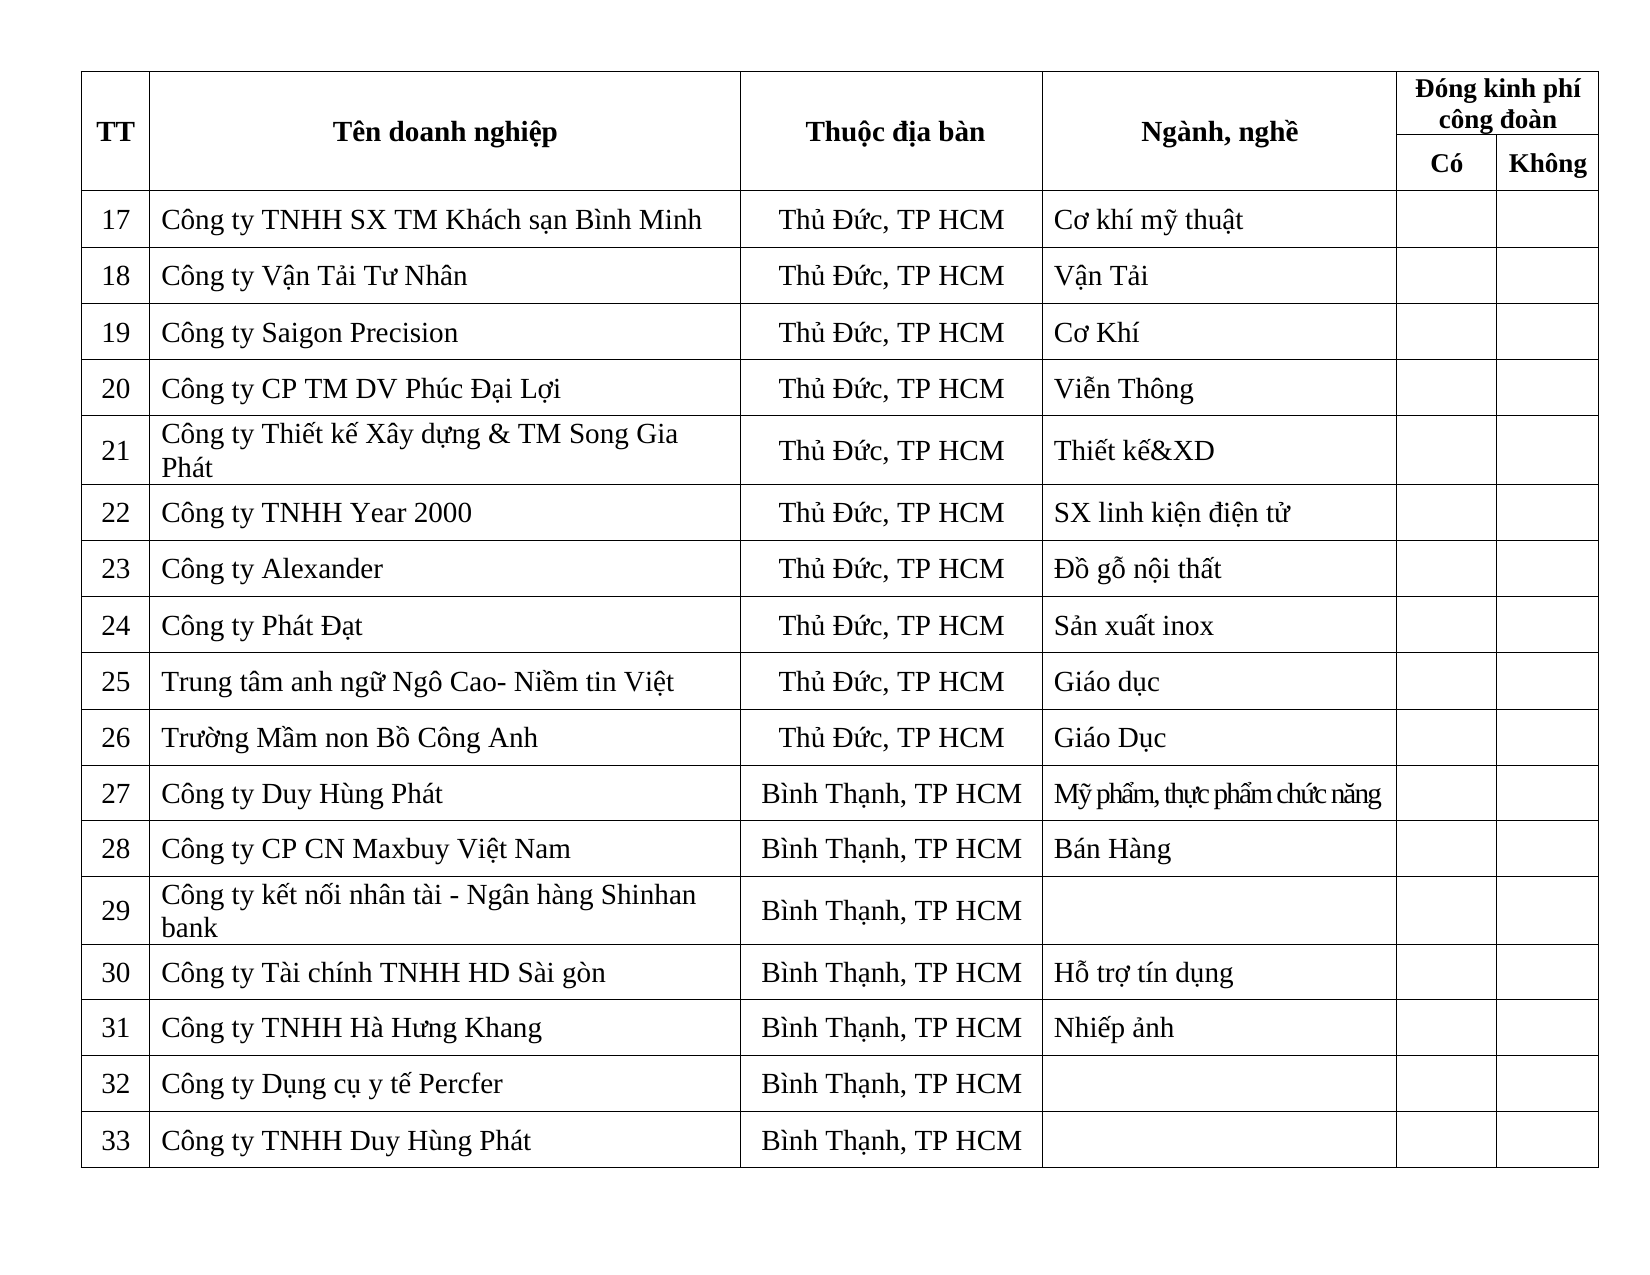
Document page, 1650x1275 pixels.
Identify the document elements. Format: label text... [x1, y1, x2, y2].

table_cell Thuộc địa bàn [741, 72, 1042, 190]
table_cell Không [1497, 135, 1598, 190]
table_cell [1397, 766, 1496, 819]
table_cell Nhiếp ảnh [1043, 1000, 1396, 1055]
table_cell [1397, 191, 1496, 247]
table_cell 30 [82, 945, 149, 998]
table_cell Sản xuất inox [1043, 597, 1396, 652]
table_cell Giáo dục [1043, 653, 1396, 708]
table_cell [1497, 1112, 1598, 1167]
table_cell [1497, 710, 1598, 765]
table_cell Công ty Phát Đạt [150, 597, 740, 652]
table_cell Đóng kinh phí công đoàn [1397, 72, 1598, 134]
table_cell [1497, 1056, 1598, 1111]
table_cell [1397, 485, 1496, 540]
table_cell 33 [82, 1112, 149, 1167]
table_cell Ngành, nghề [1043, 72, 1396, 190]
table_cell 20 [82, 360, 149, 415]
table_cell 25 [82, 653, 149, 708]
table_cell Công ty Duy Hùng Phát [150, 766, 740, 819]
table_cell [1397, 877, 1496, 944]
table_cell [1397, 653, 1496, 708]
table_cell Có [1397, 135, 1496, 190]
table_cell [1497, 360, 1598, 415]
table_cell [1397, 597, 1496, 652]
table_cell Công ty CP TM DV Phúc Đại Lợi [150, 360, 740, 415]
table_cell Cơ Khí [1043, 304, 1396, 359]
table_cell Công ty TNHH Year 2000 [150, 485, 740, 540]
table_cell Tên doanh nghiệp [150, 72, 740, 190]
table_cell [1497, 877, 1598, 944]
table_cell Hỗ trợ tín dụng [1043, 945, 1396, 998]
table_cell 32 [82, 1056, 149, 1111]
table_cell Bình Thạnh, TP HCM [741, 1056, 1042, 1111]
table_cell 19 [82, 304, 149, 359]
table_cell Vận Tải [1043, 248, 1396, 303]
table_cell 29 [82, 877, 149, 944]
table_cell [1043, 877, 1396, 944]
table_cell Thủ Đức, TP HCM [741, 248, 1042, 303]
table_cell Công ty Vận Tải Tư Nhân [150, 248, 740, 303]
table_cell [1043, 1112, 1396, 1167]
table_cell Công ty Tài chính TNHH HD Sài gòn [150, 945, 740, 998]
table_cell 24 [82, 597, 149, 652]
table_cell [1397, 1056, 1496, 1111]
table_cell Trung tâm anh ngữ Ngô Cao- Niềm tin Việt [150, 653, 740, 708]
table_cell [1497, 597, 1598, 652]
table_cell Bình Thạnh, TP HCM [741, 1112, 1042, 1167]
table_cell Cơ khí mỹ thuật [1043, 191, 1396, 247]
table_cell Viễn Thông [1043, 360, 1396, 415]
table_cell 22 [82, 485, 149, 540]
table_cell Công ty TNHH Hà Hưng Khang [150, 1000, 740, 1055]
table_cell Thiết kế&XD [1043, 416, 1396, 483]
table_cell Thủ Đức, TP HCM [741, 416, 1042, 483]
table_cell [1497, 945, 1598, 998]
table_cell [1497, 821, 1598, 876]
table_cell Thủ Đức, TP HCM [741, 360, 1042, 415]
table_cell SX linh kiện điện tử [1043, 485, 1396, 540]
table_cell Bình Thạnh, TP HCM [741, 821, 1042, 876]
table_cell [1043, 1056, 1396, 1111]
table_cell Thủ Đức, TP HCM [741, 191, 1042, 247]
table_cell 31 [82, 1000, 149, 1055]
table_cell Thủ Đức, TP HCM [741, 485, 1042, 540]
table_cell [1497, 416, 1598, 483]
table_cell 21 [82, 416, 149, 483]
table_cell Thủ Đức, TP HCM [741, 653, 1042, 708]
table_cell 18 [82, 248, 149, 303]
table_cell TT [82, 72, 149, 190]
table_cell [1497, 248, 1598, 303]
table_cell Mỹ phẩm, thực phẩm chức năng [1043, 766, 1396, 819]
table_cell Bán Hàng [1043, 821, 1396, 876]
table_cell [1397, 248, 1496, 303]
table_cell [1397, 360, 1496, 415]
table_cell Công ty Dụng cụ y tế Percfer [150, 1056, 740, 1111]
table_cell Giáo Dục [1043, 710, 1396, 765]
table_cell Thủ Đức, TP HCM [741, 541, 1042, 596]
table_cell [1397, 710, 1496, 765]
table_cell Trường Mầm non Bồ Công Anh [150, 710, 740, 765]
table_cell 17 [82, 191, 149, 247]
table_cell Bình Thạnh, TP HCM [741, 1000, 1042, 1055]
table_cell [1397, 1000, 1496, 1055]
table_cell Công ty Alexander [150, 541, 740, 596]
table_cell Bình Thạnh, TP HCM [741, 766, 1042, 819]
table_cell [1397, 416, 1496, 483]
table_cell Thủ Đức, TP HCM [741, 710, 1042, 765]
table_cell 23 [82, 541, 149, 596]
table_cell 28 [82, 821, 149, 876]
table_cell [1497, 1000, 1598, 1055]
table_cell Thủ Đức, TP HCM [741, 597, 1042, 652]
table_cell [1497, 191, 1598, 247]
table_cell [1397, 1112, 1496, 1167]
table_cell Công ty TNHH Duy Hùng Phát [150, 1112, 740, 1167]
table_cell 26 [82, 710, 149, 765]
table_cell Đồ gỗ nội thất [1043, 541, 1396, 596]
table_cell [1497, 766, 1598, 819]
table_cell Công ty TNHH SX TM Khách sạn Bình Minh [150, 191, 740, 247]
table_cell Thủ Đức, TP HCM [741, 304, 1042, 359]
table_cell Công ty kết nối nhân tài - Ngân hàng Shinhan bank [150, 877, 740, 944]
table_cell [1397, 945, 1496, 998]
table_cell [1497, 304, 1598, 359]
table_cell Công ty Saigon Precision [150, 304, 740, 359]
table_cell [1497, 653, 1598, 708]
table_cell [1497, 541, 1598, 596]
table_cell Bình Thạnh, TP HCM [741, 877, 1042, 944]
table_cell Công ty Thiết kế Xây dựng & TM Song Gia Phát [150, 416, 740, 483]
table_cell [1397, 821, 1496, 876]
table_cell [1397, 304, 1496, 359]
table_cell [1497, 485, 1598, 540]
table_cell Bình Thạnh, TP HCM [741, 945, 1042, 998]
table_cell 27 [82, 766, 149, 819]
table_cell [1397, 541, 1496, 596]
table_cell Công ty CP CN Maxbuy Việt Nam [150, 821, 740, 876]
